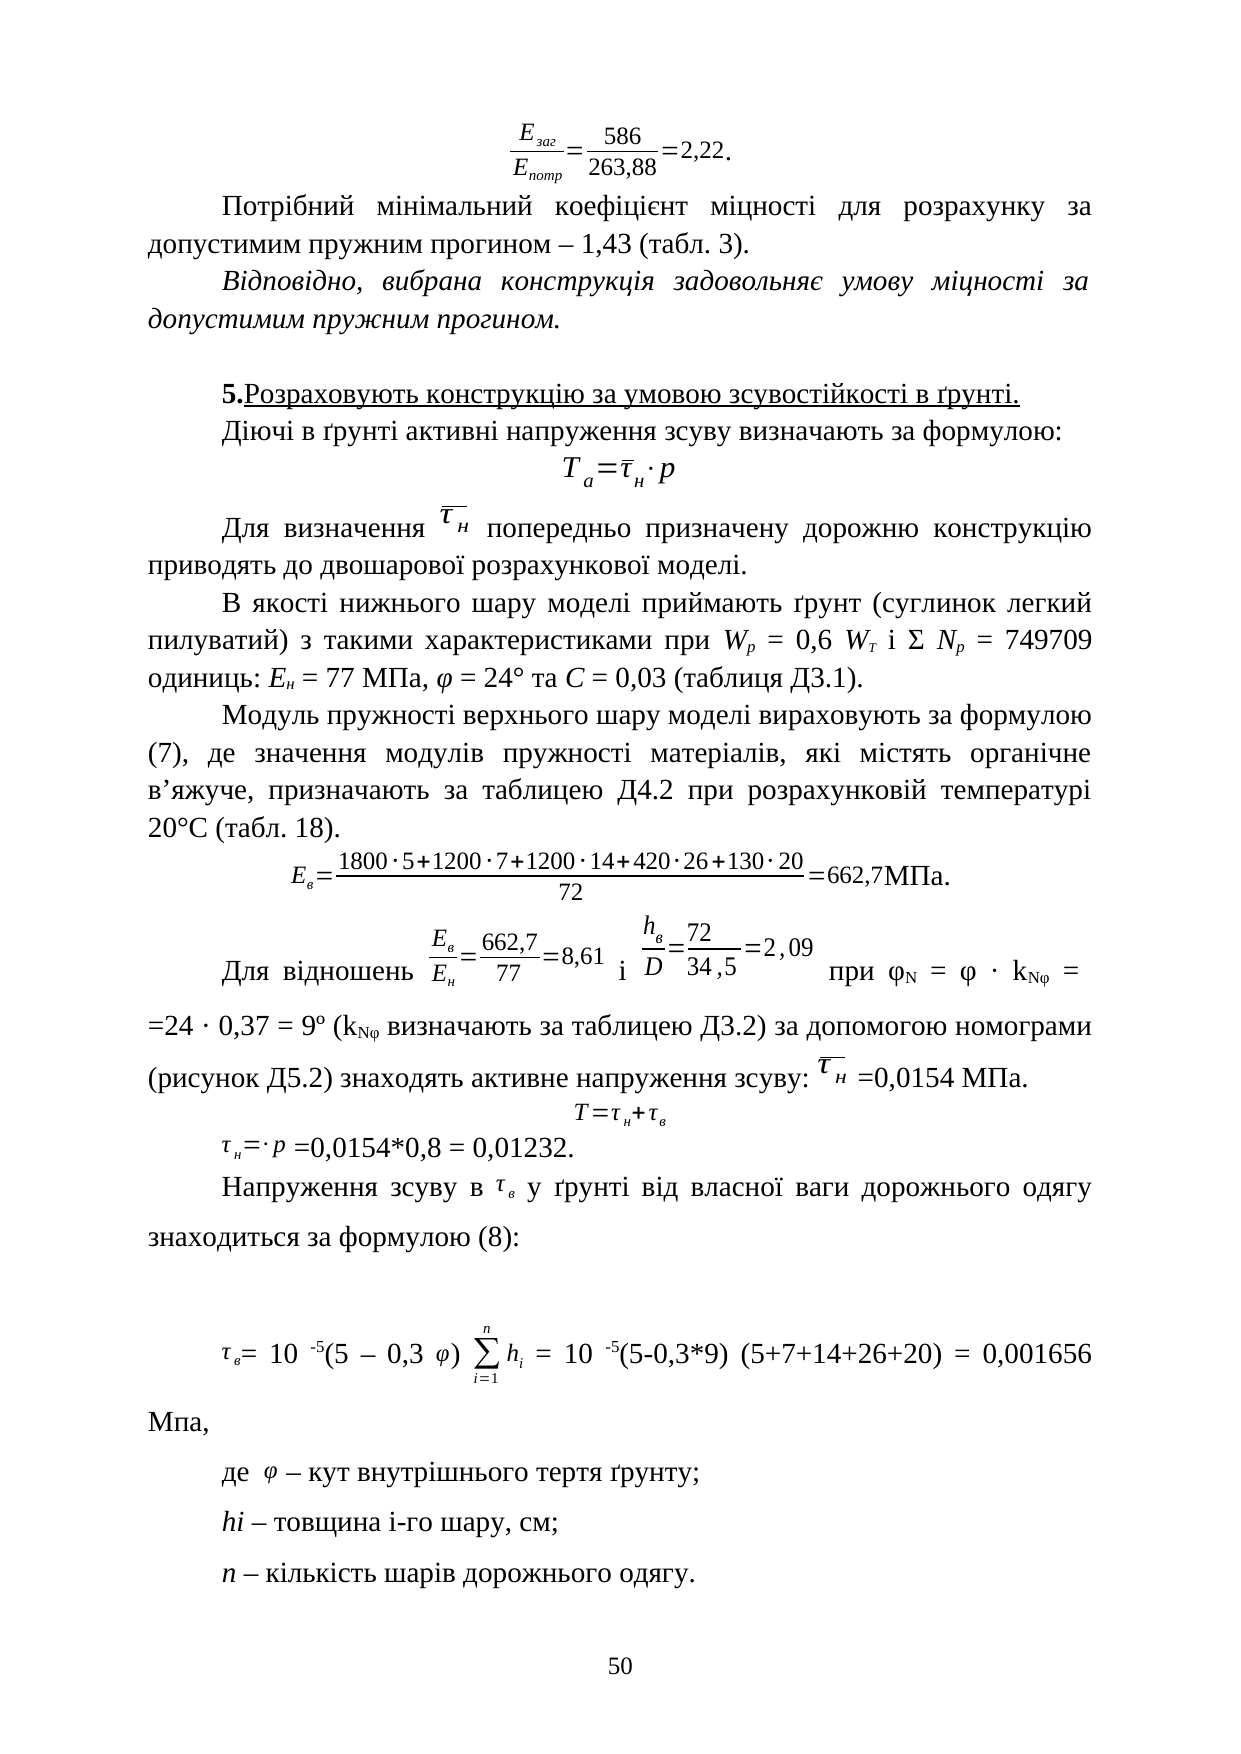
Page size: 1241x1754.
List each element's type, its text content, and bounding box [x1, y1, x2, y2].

text . [148, 118, 1092, 184]
text де – кут внутрішнього тертя ґрунту; [148, 1454, 1092, 1488]
text Напруження зсуву в у ґрунті від власної ваги дорожнього одягу знаходиться за формулою (8): [148, 1169, 1092, 1253]
text Діючі в ґрунті активні напруження зсуву визначають за формулою: [148, 413, 1092, 447]
text hi – товщина і-го шару, см; [148, 1504, 1092, 1538]
text =0,0154*0,8 = 0,01232. [148, 1130, 1092, 1164]
text Для відношень і при φN = φ · kNφ = =24 · 0,37 = 9º (kNφ визначають за таблицею Д3.2) за допомогою номограми (рисунок Д5.2) знаходять активне напруження зсуву: =0,0154 МПа. [148, 911, 1092, 1093]
text n – кількість шарів дорожнього одягу. [148, 1555, 1092, 1588]
text В якості нижнього шару моделі приймають ґрунт (суглинок легкий пилуватий) з такими характеристиками при Wp = 0,6 Wt і Σ Nр = 749709 одиниць: Ен = 77 МПа, φ = 24° та С = 0,03 (таблиця Д3.1). [148, 585, 1092, 693]
text Потрібний мінімальний коефіцієнт міцності для розрахунку за допустимим пружним прогином – 1,43 (табл. 3). [148, 188, 1092, 259]
text = 10 -5(5 – 0,3 ) = 10 -5(5-0,3*9) (5+7+14+26+20) = 0,001656 Мпа, [148, 1320, 1092, 1437]
text Відповідно, вибрана конструкція задовольняє умову міцності за допустимим пружним прогином. [148, 263, 1092, 334]
text МПа. [148, 847, 1092, 906]
text Модуль пружності верхнього шару моделі вираховують за формулою (7), де значення модулів пружності матеріалів, які містять органічне в’яжуче, призначають за таблицею Д4.2 при розрахунковій температурі 20°С (табл. 18). [148, 697, 1092, 843]
text 5.Розраховують конструкцію за умовою зсувостійкості в ґрунті. [148, 376, 1092, 409]
text Для визначення попередньо призначену дорожню конструкцію приводять до двошарової розрахункової моделі. [148, 497, 1092, 581]
